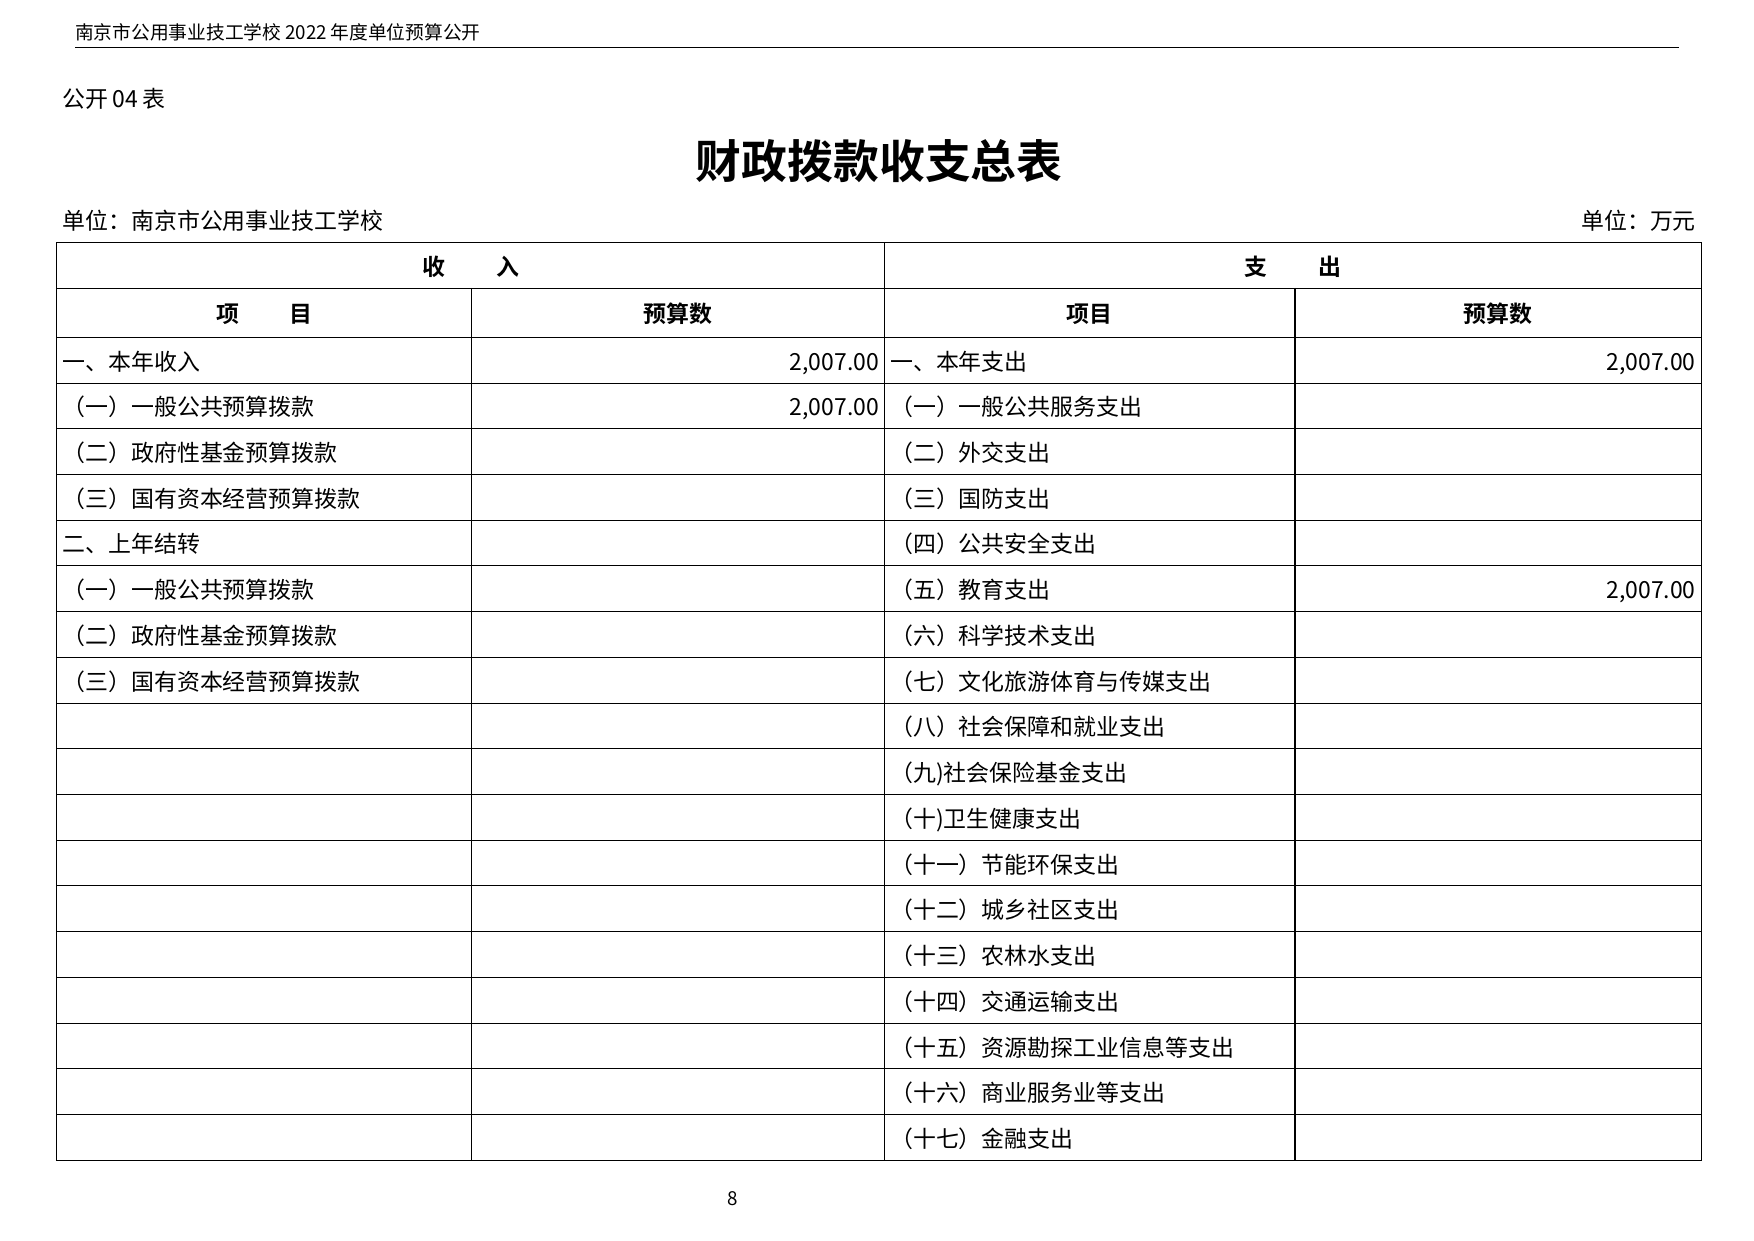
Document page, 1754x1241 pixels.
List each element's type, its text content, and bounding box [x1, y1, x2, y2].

table_cell [57, 932, 471, 977]
table_cell [57, 886, 471, 931]
table_cell 项目 [885, 289, 1294, 337]
table_cell （三）国有资本经营预算拨款 [57, 475, 471, 519]
table_cell （八）社会保障和就业支出 [885, 704, 1294, 748]
table_cell [1296, 521, 1701, 565]
table_cell [1296, 886, 1701, 931]
table_cell 预算数 [1296, 289, 1701, 337]
table_cell （一）一般公共预算拨款 [57, 384, 471, 428]
table_cell 二、上年结转 [57, 521, 471, 565]
table_cell 单位：南京市公用事业技工学校 [56, 198, 1295, 242]
table_cell [1296, 932, 1701, 977]
table_cell [1296, 429, 1701, 474]
table_cell （十)卫生健康支出 [885, 795, 1294, 840]
table_cell （一）一般公共服务支出 [885, 384, 1294, 428]
table_cell （十六）商业服务业等支出 [885, 1069, 1294, 1114]
table_cell （五）教育支出 [885, 566, 1294, 611]
table_cell [472, 1024, 884, 1068]
table_cell （一）一般公共预算拨款 [57, 566, 471, 611]
table_cell 一、本年支出 [885, 338, 1294, 382]
table_cell （四）公共安全支出 [885, 521, 1294, 565]
table_cell [472, 704, 884, 748]
table_cell [1296, 384, 1701, 428]
table_cell 收 入 [57, 243, 884, 288]
table_cell [57, 704, 471, 748]
table_cell [57, 1115, 471, 1160]
table_cell [1296, 658, 1701, 702]
table_cell （十一）节能环保支出 [885, 841, 1294, 885]
table_cell [1296, 1115, 1701, 1160]
table_cell [1296, 1024, 1701, 1068]
table_cell [472, 932, 884, 977]
table_cell （十三）农林水支出 [885, 932, 1294, 977]
table_cell （二）政府性基金预算拨款 [57, 612, 471, 657]
table_cell [1296, 841, 1701, 885]
table_cell [57, 795, 471, 840]
table_cell [1296, 612, 1701, 657]
table_cell [472, 566, 884, 611]
table_cell （二）外交支出 [885, 429, 1294, 474]
table_cell 2,007.00 [1296, 566, 1701, 611]
table_cell [472, 1069, 884, 1114]
table_cell [1296, 795, 1701, 840]
table_cell [1296, 978, 1701, 1023]
table_cell [472, 886, 884, 931]
table_cell （七）文化旅游体育与传媒支出 [885, 658, 1294, 702]
table_header 公开04表 [56, 75, 1701, 120]
table_cell （二）政府性基金预算拨款 [57, 429, 471, 474]
table_cell [472, 1115, 884, 1160]
table_cell （十二）城乡社区支出 [885, 886, 1294, 931]
table_cell [57, 749, 471, 794]
table_cell [472, 978, 884, 1023]
table_cell 2,007.00 [1296, 338, 1701, 382]
table_cell （三）国防支出 [885, 475, 1294, 519]
table_cell （三）国有资本经营预算拨款 [57, 658, 471, 702]
table_cell （十七）金融支出 [885, 1115, 1294, 1160]
table_cell 2,007.00 [472, 384, 884, 428]
table_cell [1296, 1069, 1701, 1114]
table_cell [1296, 475, 1701, 519]
table_cell [57, 1024, 471, 1068]
table_cell 单位：万元 [1295, 198, 1701, 242]
table_cell [472, 749, 884, 794]
table_cell [472, 475, 884, 519]
table_cell [1296, 749, 1701, 794]
table_cell [1296, 704, 1701, 748]
table_cell [57, 841, 471, 885]
table_cell 财政拨款收支总表 [56, 120, 1701, 197]
table_cell 2,007.00 [472, 338, 884, 382]
table_cell [472, 658, 884, 702]
table_cell （九)社会保险基金支出 [885, 749, 1294, 794]
table_cell （六）科学技术支出 [885, 612, 1294, 657]
table_cell 支 出 [885, 243, 1701, 288]
table_cell 预算数 [472, 289, 884, 337]
table_cell [472, 429, 884, 474]
table_cell [472, 521, 884, 565]
table_cell 一、本年收入 [57, 338, 471, 382]
table_cell [472, 841, 884, 885]
table_cell （十五）资源勘探工业信息等支出 [885, 1024, 1294, 1068]
table_cell （十四）交通运输支出 [885, 978, 1294, 1023]
table_cell [57, 978, 471, 1023]
table_cell [472, 795, 884, 840]
table_cell [472, 612, 884, 657]
table_cell [57, 1069, 471, 1114]
table_cell 项 目 [57, 289, 471, 337]
